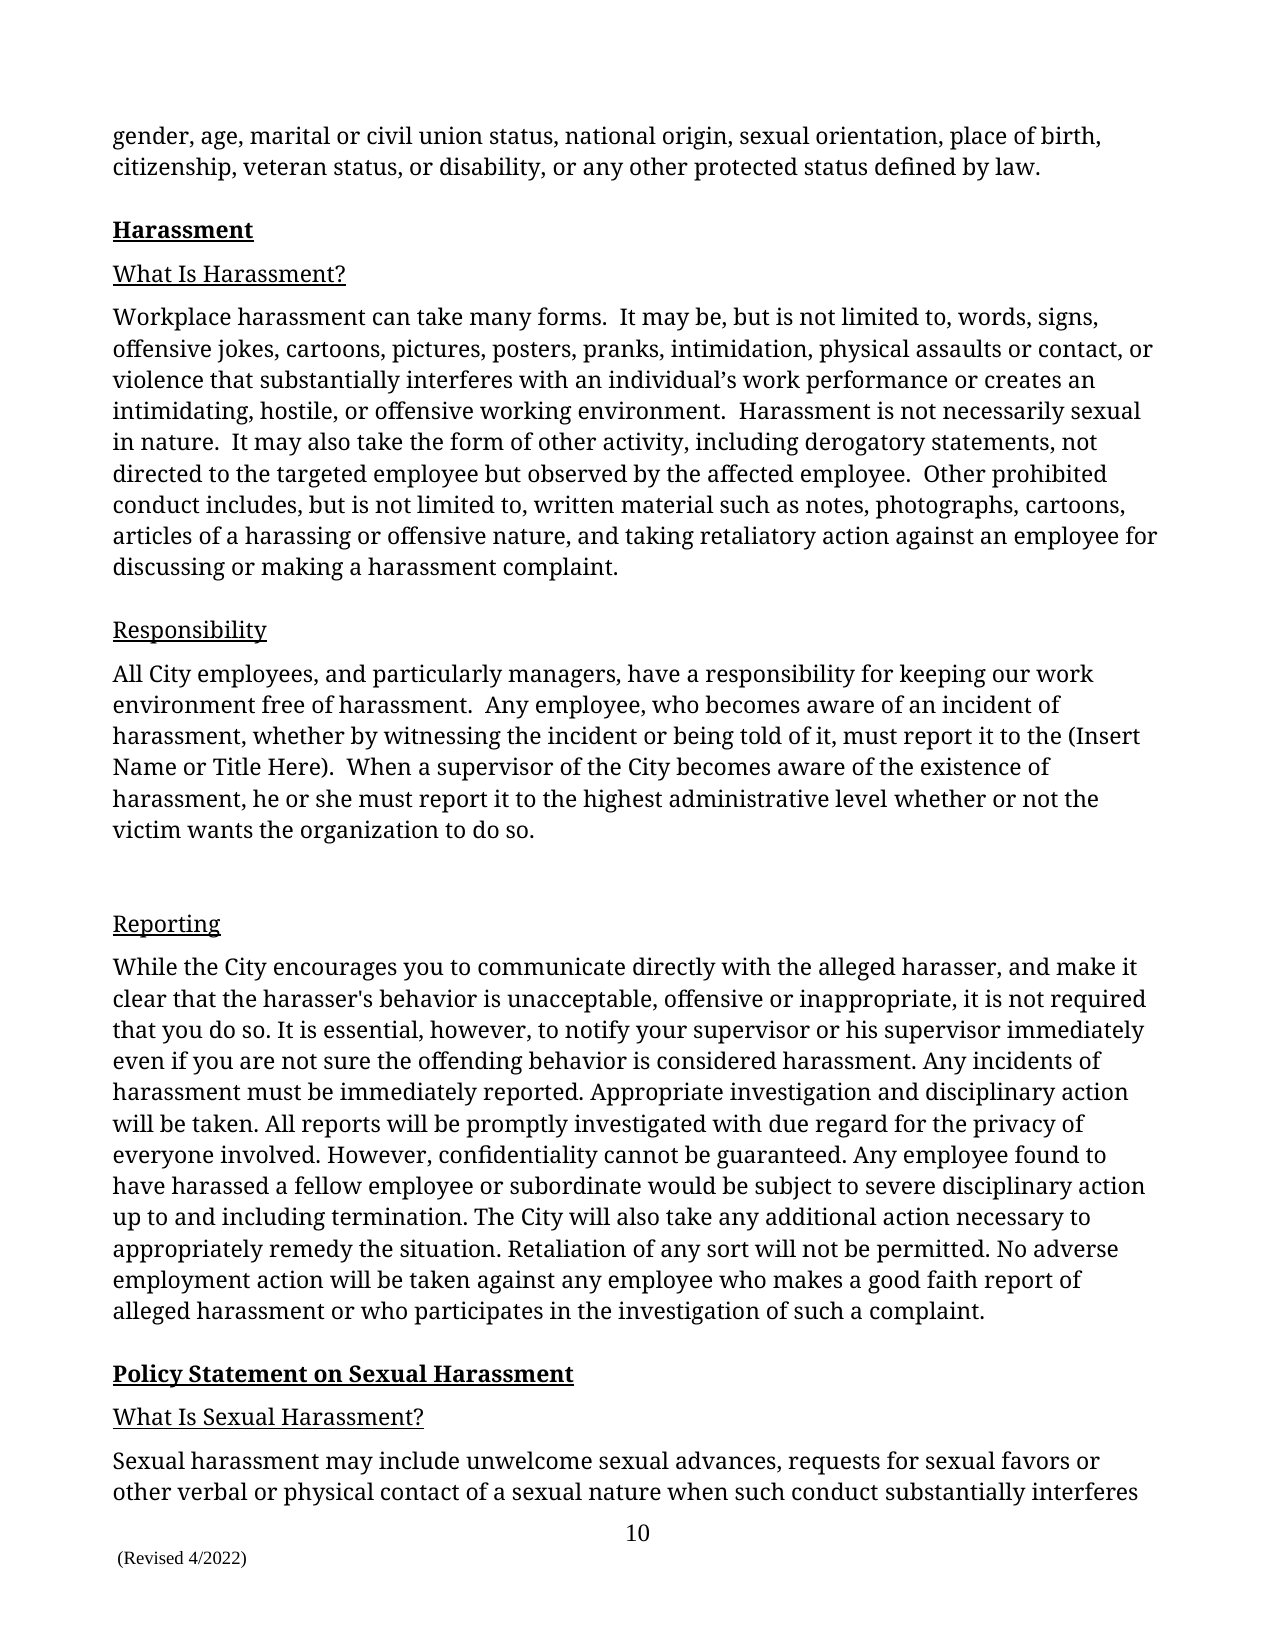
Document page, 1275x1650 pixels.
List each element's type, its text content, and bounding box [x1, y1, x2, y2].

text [112, 120, 1162, 182]
subtitle Policy Statement on Sexual Harassment [112, 1357, 1162, 1389]
text While the City encourages you to communicate directly with the alleged harasser, and make it clear that the harasser's behavior is unacceptable, offensive or inappropriate, it is not required that you do so. It is essential, however, to notify your supervisor or his supervisor immediately even if you are not sure the offending behavior is considered harassment. Any incidents of harassment must be immediately reported. Appropriate investigation and disciplinary action will be taken. All reports will be promptly investigated with due regard for the privacy of everyone involved. However, confidentiality cannot be guaranteed. Any employee found to have harassed a fellow employee or subordinate would be subject to severe disciplinary action up to and including termination. The City will also take any additional action necessary to appropriately remedy the situation. Retaliation of any sort will not be permitted. No adverse employment action will be taken against any employee who makes a good faith report of alleged harassment or who participates in the investigation of such a complaint. [112, 951, 1162, 1326]
subtitle What Is Sexual Harassment? [112, 1401, 1162, 1432]
text All City employees, and particularly managers, have a responsibility for keeping our work environment free of harassment. Any employee, who becomes aware of an incident of harassment, whether by witnessing the incident or being told of it, must report it to the (Insert Name or Title Here). When a supervisor of the City becomes aware of the existence of harassment, he or she must report it to the highest administrative level whether or not the victim wants the organization to do so. [112, 657, 1162, 845]
text Workplace harassment can take many forms. It may be, but is not limited to, words, signs, offensive jokes, cartoons, pictures, posters, pranks, intimidation, physical assaults or contact, or violence that substantially interferes with an individual’s work performance or creates an intimidating, hostile, or offensive working environment. Harassment is not necessarily sexual in nature. It may also take the form of other activity, including derogatory statements, not directed to the targeted employee but observed by the affected employee. Other prohibited conduct includes, but is not limited to, written material such as notes, photographs, cartoons, articles of a harassing or offensive nature, and taking retaliatory action against an employee for discussing or making a harassment complaint. [112, 301, 1162, 582]
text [112, 1445, 1162, 1507]
subtitle Reporting [112, 907, 1162, 939]
subtitle Harassment [112, 214, 1162, 245]
subtitle What Is Harassment? [112, 257, 1162, 289]
subtitle Responsibility [112, 614, 1162, 645]
